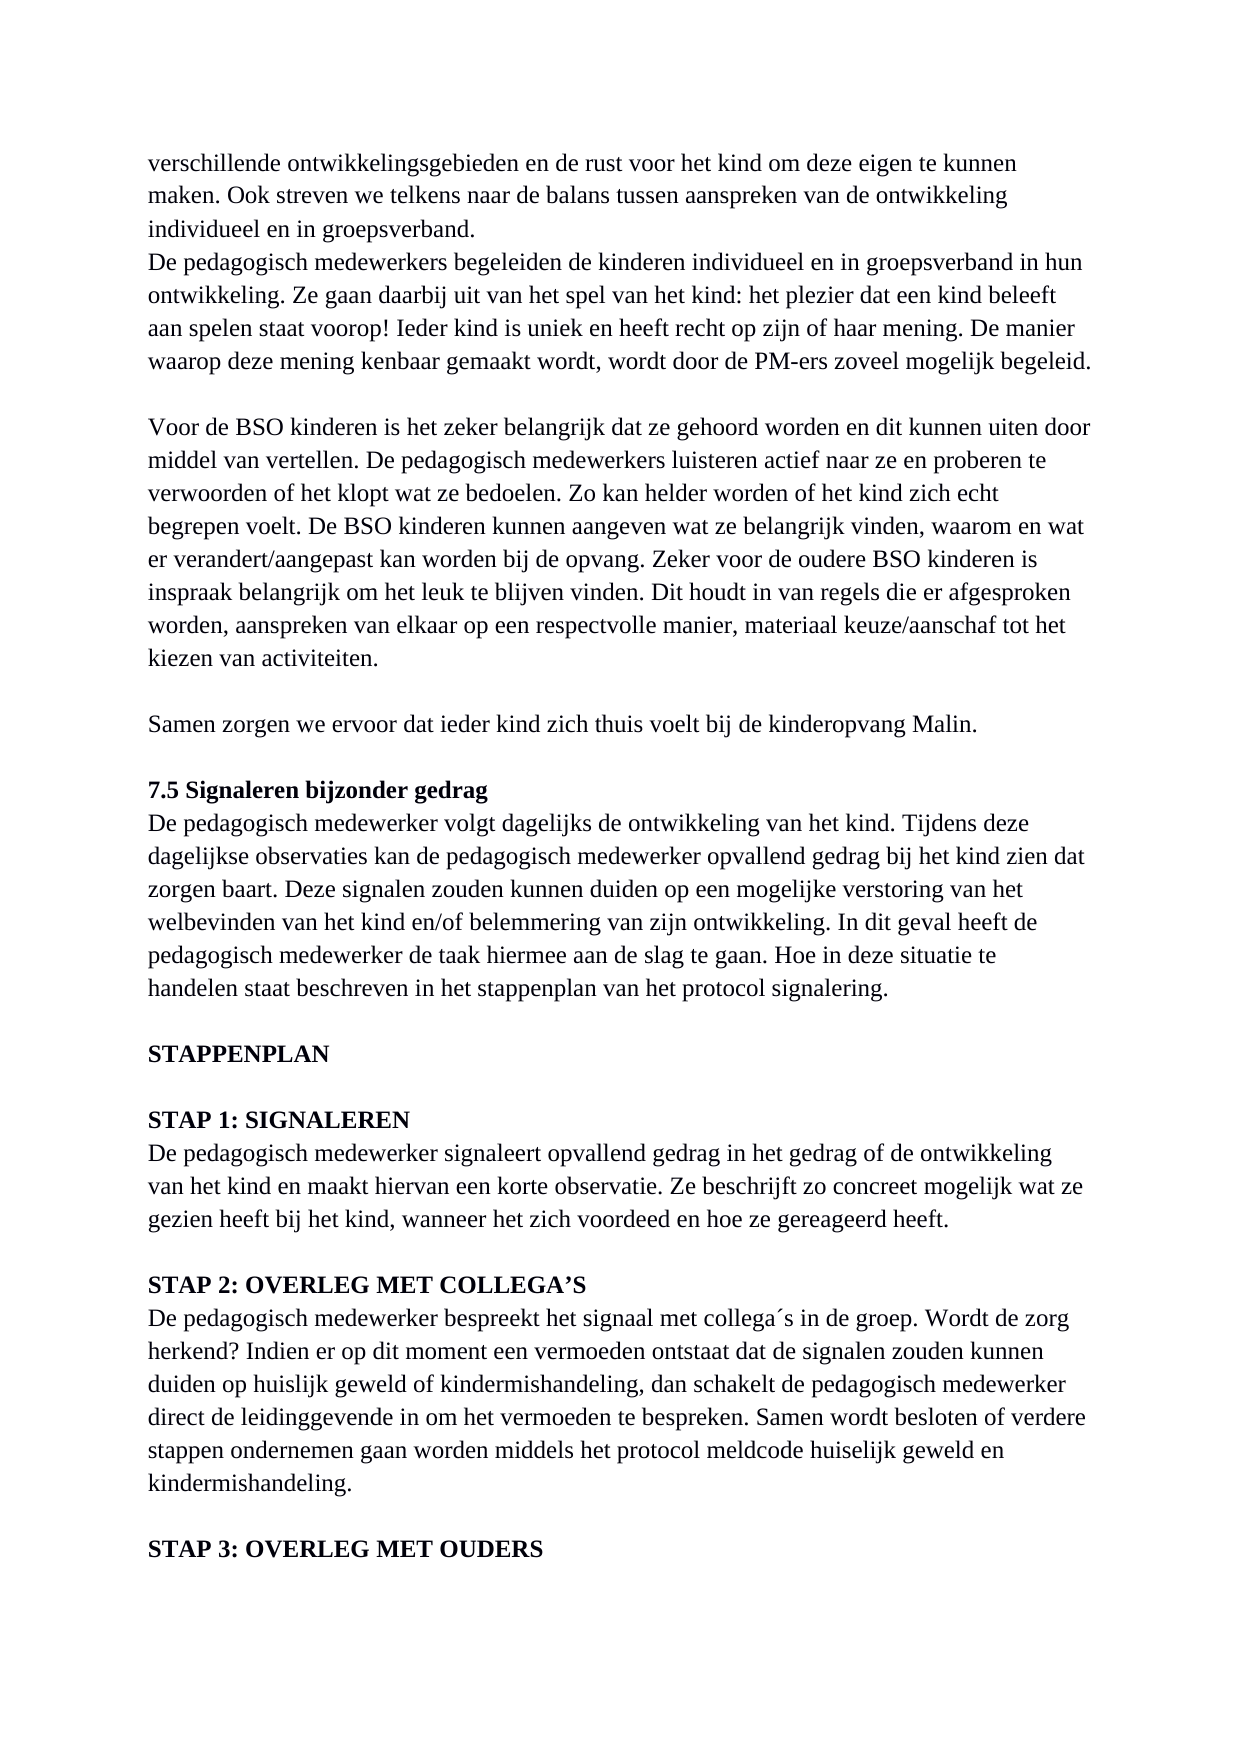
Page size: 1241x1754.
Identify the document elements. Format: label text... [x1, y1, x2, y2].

text 7.5 Signaleren bijzonder gedrag [148, 775, 1093, 804]
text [148, 148, 1093, 242]
text STAP 2: OVERLEG MET COLLEGA’S [148, 1270, 1093, 1299]
text De pedagogisch medewerkers begeleiden de kinderen individueel en in groepsverband in hun ontwikkeling. Ze gaan daarbij uit van het spel van het kind: het plezier dat een kind beleeft aan spelen staat voorop! Ieder kind is uniek en heeft recht op zijn of haar mening. De manier waarop deze mening kenbaar gemaakt wordt, wordt door de PM-ers zoveel mogelijk begeleid. [148, 247, 1093, 374]
text De pedagogisch medewerker signaleert opvallend gedrag in het gedrag of de ontwikkeling van het kind en maakt hiervan een korte observatie. Ze beschrijft zo concreet mogelijk wat ze gezien heeft bij het kind, wanneer het zich voordeed en hoe ze gereageerd heeft. [148, 1138, 1093, 1233]
text STAPPENPLAN [148, 1039, 1093, 1068]
text STAP 1: SIGNALEREN [148, 1105, 1093, 1134]
text STAP 3: OVERLEG MET OUDERS [148, 1534, 1093, 1563]
text Voor de BSO kinderen is het zeker belangrijk dat ze gehoord worden en dit kunnen uiten door middel van vertellen. De pedagogisch medewerkers luisteren actief naar ze en proberen te verwoorden of het klopt wat ze bedoelen. Zo kan helder worden of het kind zich echt begrepen voelt. De BSO kinderen kunnen aangeven wat ze belangrijk vinden, waarom en wat er verandert/aangepast kan worden bij de opvang. Zeker voor de oudere BSO kinderen is inspraak belangrijk om het leuk te blijven vinden. Dit houdt in van regels die er afgesproken worden, aanspreken van elkaar op een respectvolle manier, materiaal keuze/aanschaf tot het kiezen van activiteiten. [148, 412, 1093, 672]
text De pedagogisch medewerker volgt dagelijks de ontwikkeling van het kind. Tijdens deze dagelijkse observaties kan de pedagogisch medewerker opvallend gedrag bij het kind zien dat zorgen baart. Deze signalen zouden kunnen duiden op een mogelijke verstoring van het welbevinden van het kind en/of belemmering van zijn ontwikkeling. In dit geval heeft de pedagogisch medewerker de taak hiermee aan de slag te gaan. Hoe in deze situatie te handelen staat beschreven in het stappenplan van het protocol signalering. [148, 808, 1093, 1002]
text De pedagogisch medewerker bespreekt het signaal met collega´s in de groep. Wordt de zorg herkend? Indien er op dit moment een vermoeden ontstaat dat de signalen zouden kunnen duiden op huislijk geweld of kindermishandeling, dan schakelt de pedagogisch medewerker direct de leidinggevende in om het vermoeden te bespreken. Samen wordt besloten of verdere stappen ondernemen gaan worden middels het protocol meldcode huiselijk geweld en kindermishandeling. [148, 1303, 1093, 1497]
text Samen zorgen we ervoor dat ieder kind zich thuis voelt bij de kinderopvang Malin. [148, 709, 1093, 738]
